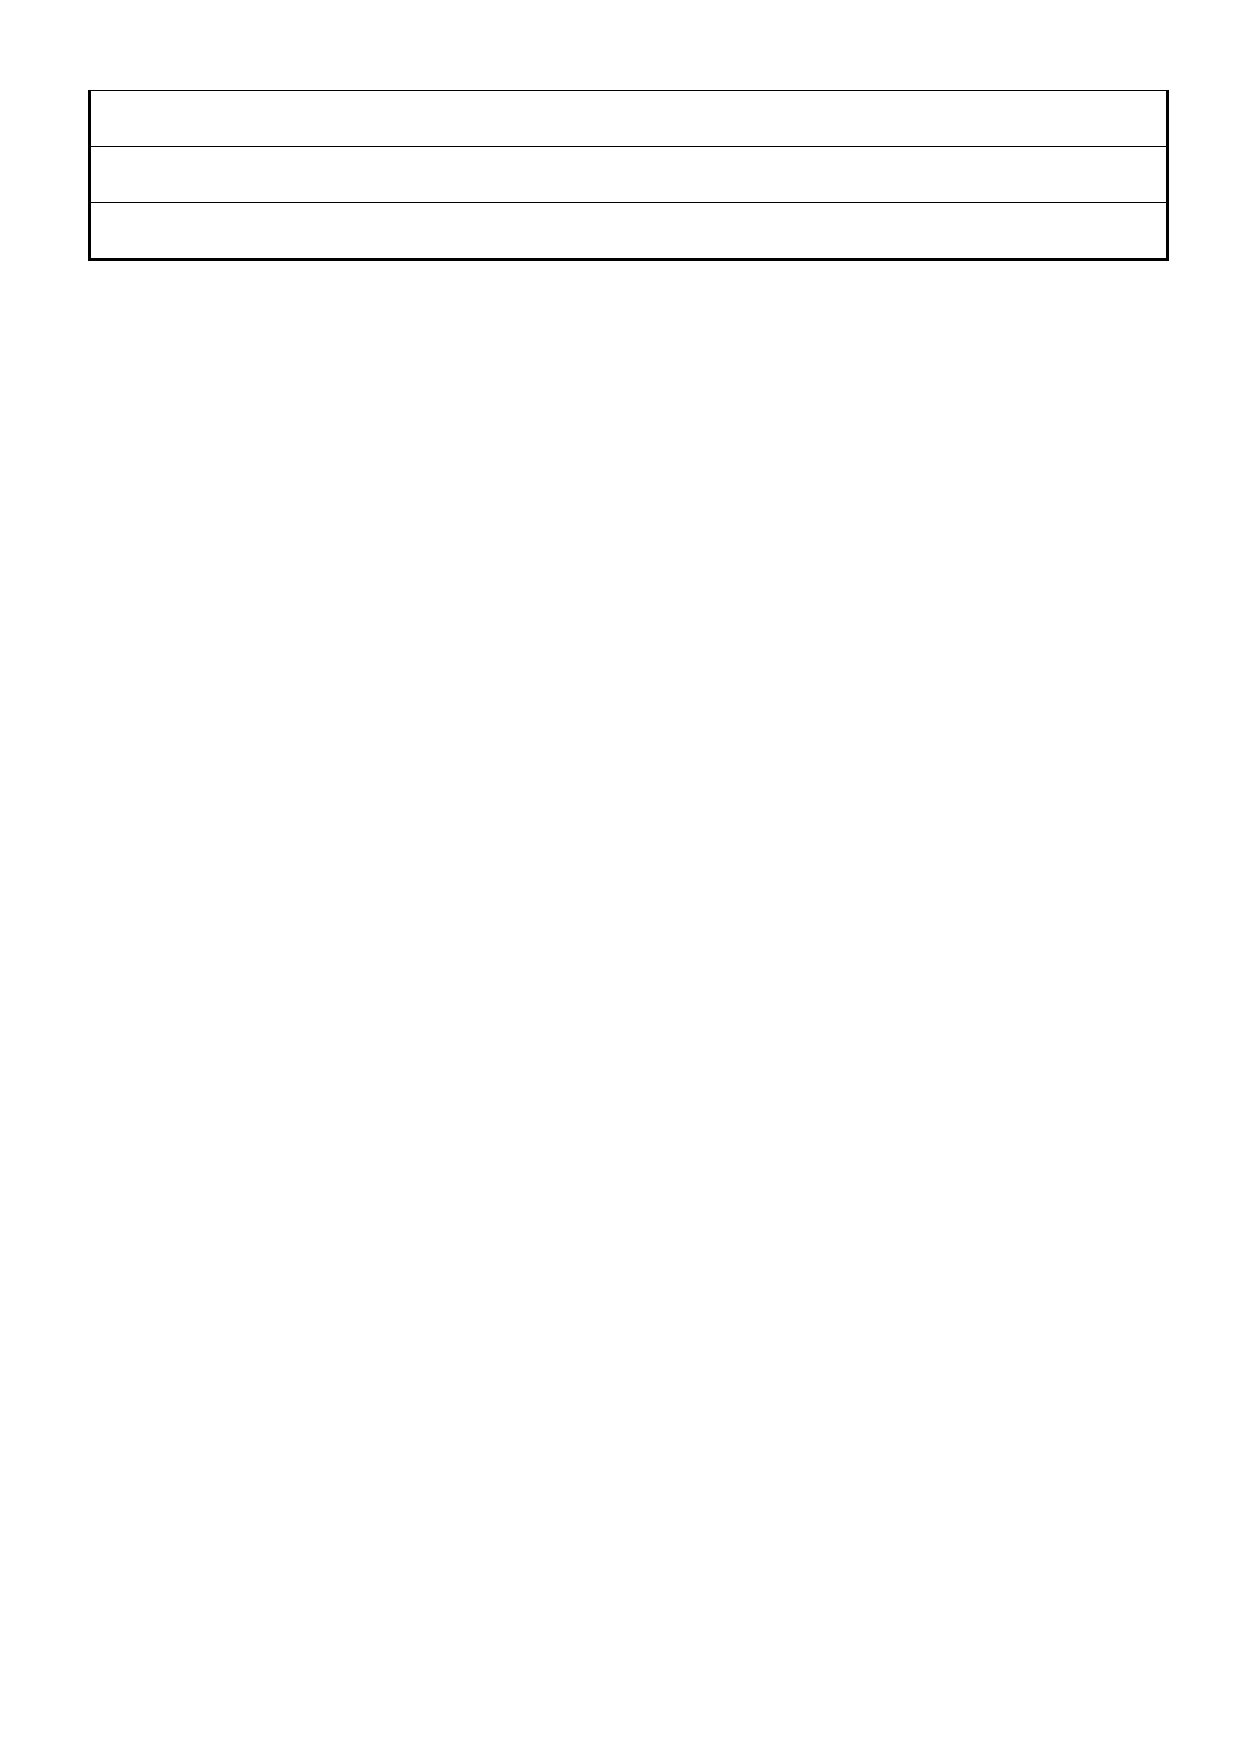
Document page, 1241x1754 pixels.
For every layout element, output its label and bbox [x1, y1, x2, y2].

table_cell [91, 147, 1166, 202]
table_cell [91, 203, 1166, 258]
table_cell [91, 91, 1166, 146]
